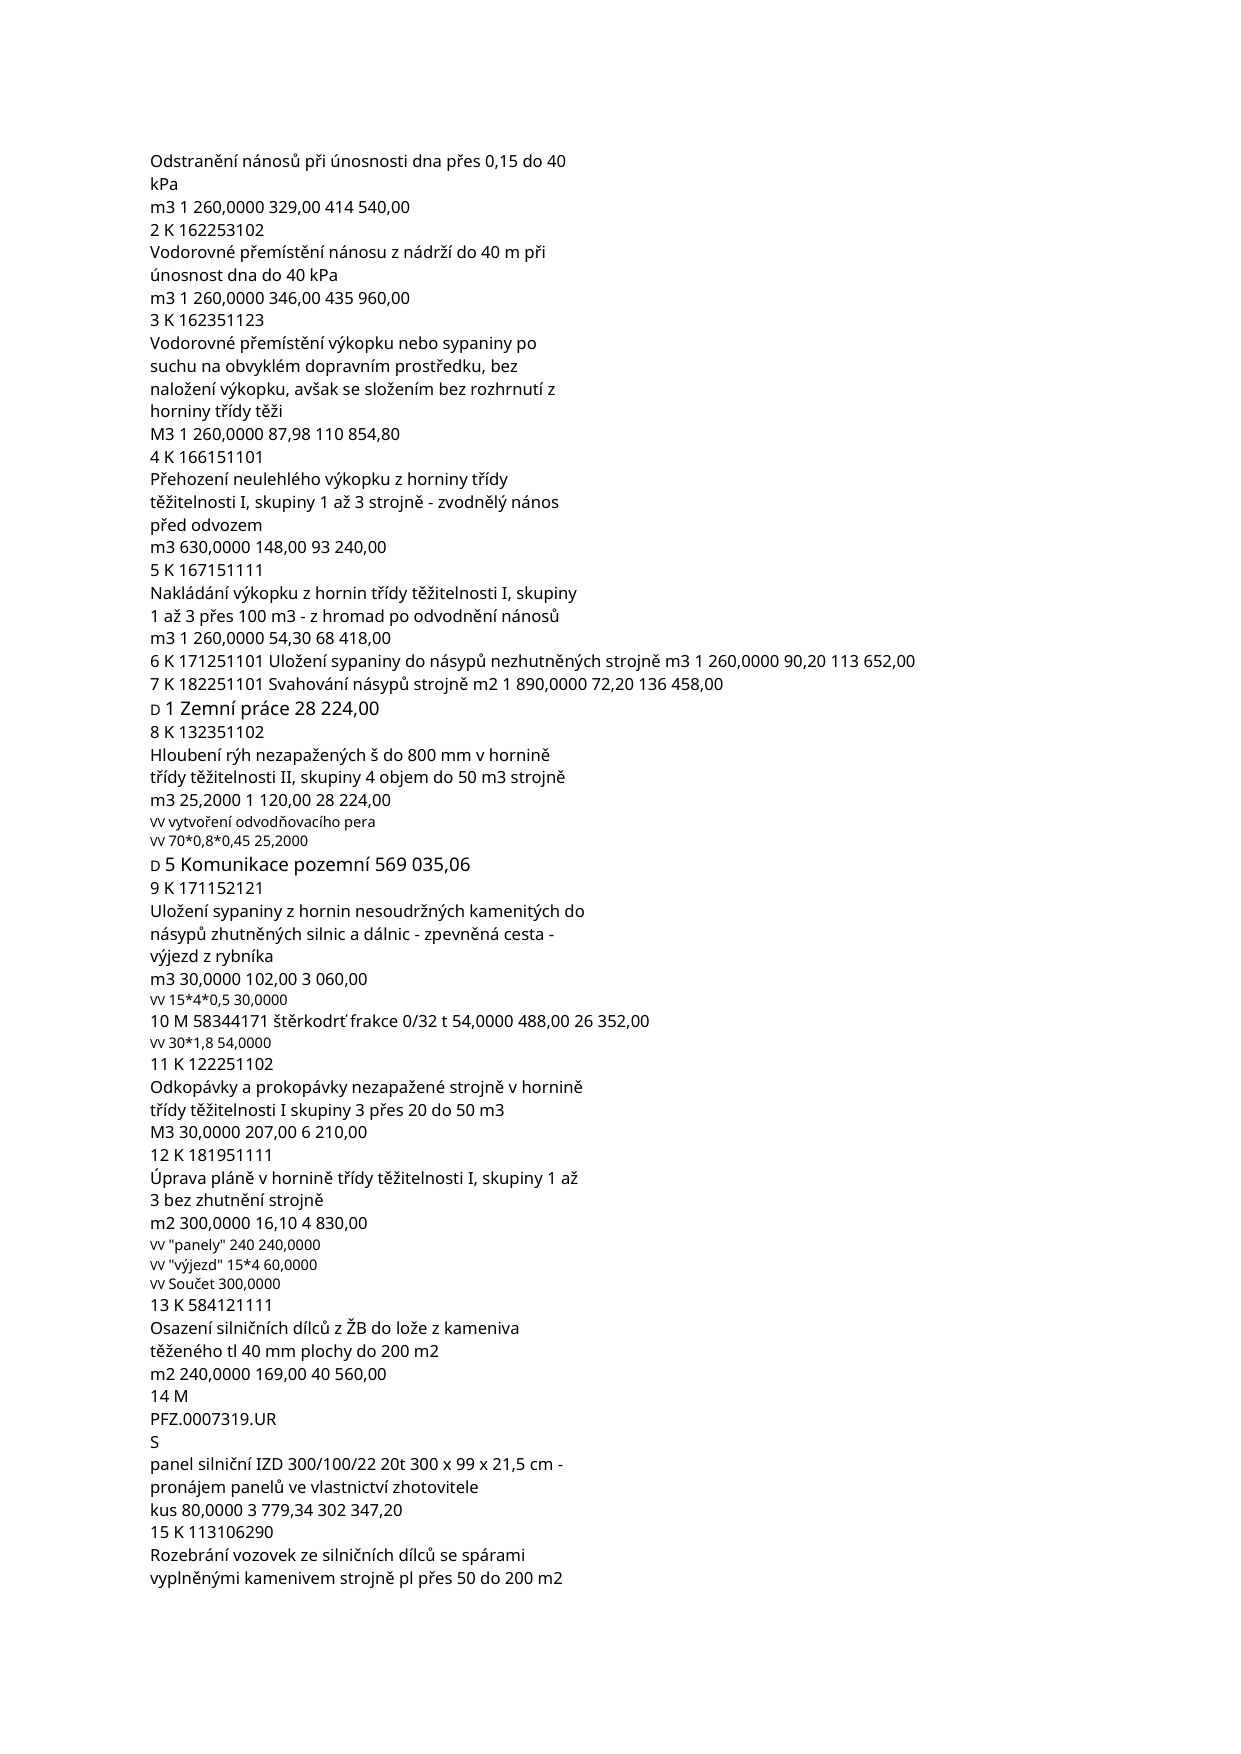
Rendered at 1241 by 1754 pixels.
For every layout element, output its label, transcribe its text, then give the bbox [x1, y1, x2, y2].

text 6 K 171251101 Uložení sypaniny do násypů nezhutněných strojně m3 1 260,0000 90,20 113 652,00 [150, 649, 1090, 672]
text naložení výkopku, avšak se složením bez rozhrnutí z [150, 377, 1090, 400]
text VV "panely" 240 240,0000 [150, 1234, 1090, 1254]
text VV 30*1,8 54,0000 [150, 1033, 1090, 1053]
text m3 1 260,0000 346,00 435 960,00 [150, 286, 1090, 309]
text 5 K 167151111 [150, 559, 1090, 581]
text před odvozem [150, 513, 1090, 536]
text Vodorovné přemístění nánosu z nádrží do 40 m při [150, 241, 1090, 263]
text m3 30,0000 102,00 3 060,00 [150, 967, 1090, 990]
text m3 1 260,0000 329,00 414 540,00 [150, 195, 1090, 218]
text Hloubení rýh nezapažených š do 800 mm v hornině [150, 743, 1090, 766]
text m3 25,2000 1 120,00 28 224,00 [150, 789, 1090, 811]
text PFZ.0007319.UR [150, 1408, 1090, 1430]
text 9 K 171152121 [150, 877, 1090, 899]
text 10 M 58344171 štěrkodrť frakce 0/32 t 54,0000 488,00 26 352,00 [150, 1010, 1090, 1033]
text 15 K 113106290 [150, 1521, 1090, 1544]
text Odstranění nánosů při únosnosti dna přes 0,15 do 40 [150, 150, 1090, 173]
text pronájem panelů ve vlastnictví zhotovitele [150, 1476, 1090, 1498]
text 11 K 122251102 [150, 1053, 1090, 1075]
text třídy těžitelnosti I skupiny 3 přes 20 do 50 m3 [150, 1098, 1090, 1121]
text Nakládání výkopku z hornin třídy těžitelnosti I, skupiny [150, 581, 1090, 604]
text VV "výjezd" 15*4 60,0000 [150, 1254, 1090, 1274]
text Rozebrání vozovek ze silničních dílců se spárami [150, 1544, 1090, 1567]
text 2 K 162253102 [150, 218, 1090, 241]
text Vodorovné přemístění výkopku nebo sypaniny po [150, 332, 1090, 354]
text 14 M [150, 1385, 1090, 1408]
text 8 K 132351102 [150, 721, 1090, 743]
text VV 70*0,8*0,45 25,2000 [150, 831, 1090, 851]
text třídy těžitelnosti II, skupiny 4 objem do 50 m3 strojně [150, 766, 1090, 789]
text m2 240,0000 169,00 40 560,00 [150, 1362, 1090, 1385]
text m2 300,0000 16,10 4 830,00 [150, 1212, 1090, 1234]
text únosnost dna do 40 kPa [150, 263, 1090, 286]
text 3 K 162351123 [150, 309, 1090, 332]
text kus 80,0000 3 779,34 302 347,20 [150, 1498, 1090, 1521]
text Úprava pláně v hornině třídy těžitelnosti I, skupiny 1 až [150, 1166, 1090, 1189]
text suchu na obvyklém dopravním prostředku, bez [150, 354, 1090, 377]
text m3 630,0000 148,00 93 240,00 [150, 536, 1090, 559]
text násypů zhutněných silnic a dálnic - zpevněná cesta - [150, 922, 1090, 945]
text D 1 Zemní práce 28 224,00 [150, 695, 1090, 721]
text m3 1 260,0000 54,30 68 418,00 [150, 627, 1090, 649]
text těženého tl 40 mm plochy do 200 m2 [150, 1339, 1090, 1362]
text Osazení silničních dílců z ŽB do lože z kameniva [150, 1317, 1090, 1339]
text 1 až 3 přes 100 m3 - z hromad po odvodnění nánosů [150, 604, 1090, 627]
text 4 K 166151101 [150, 445, 1090, 468]
text M3 30,0000 207,00 6 210,00 [150, 1121, 1090, 1143]
text S [150, 1430, 1090, 1453]
text Přehození neulehlého výkopku z horniny třídy [150, 468, 1090, 491]
text VV vytvoření odvodňovacího pera [150, 811, 1090, 831]
text VV Součet 300,0000 [150, 1274, 1090, 1294]
text těžitelnosti I, skupiny 1 až 3 strojně - zvodnělý nános [150, 491, 1090, 513]
text výjezd z rybníka [150, 945, 1090, 967]
text panel silniční IZD 300/100/22 20t 300 x 99 x 21,5 cm - [150, 1453, 1090, 1476]
text 7 K 182251101 Svahování násypů strojně m2 1 890,0000 72,20 136 458,00 [150, 672, 1090, 695]
text D 5 Komunikace pozemní 569 035,06 [150, 851, 1090, 877]
text VV 15*4*0,5 30,0000 [150, 990, 1090, 1010]
text horniny třídy těži [150, 400, 1090, 422]
text vyplněnými kamenivem strojně pl přes 50 do 200 m2 [150, 1567, 1090, 1589]
text 12 K 181951111 [150, 1143, 1090, 1166]
text M3 1 260,0000 87,98 110 854,80 [150, 422, 1090, 445]
text Uložení sypaniny z hornin nesoudržných kamenitých do [150, 899, 1090, 922]
text 3 bez zhutnění strojně [150, 1189, 1090, 1212]
text kPa [150, 173, 1090, 195]
text Odkopávky a prokopávky nezapažené strojně v hornině [150, 1075, 1090, 1098]
text 13 K 584121111 [150, 1294, 1090, 1317]
